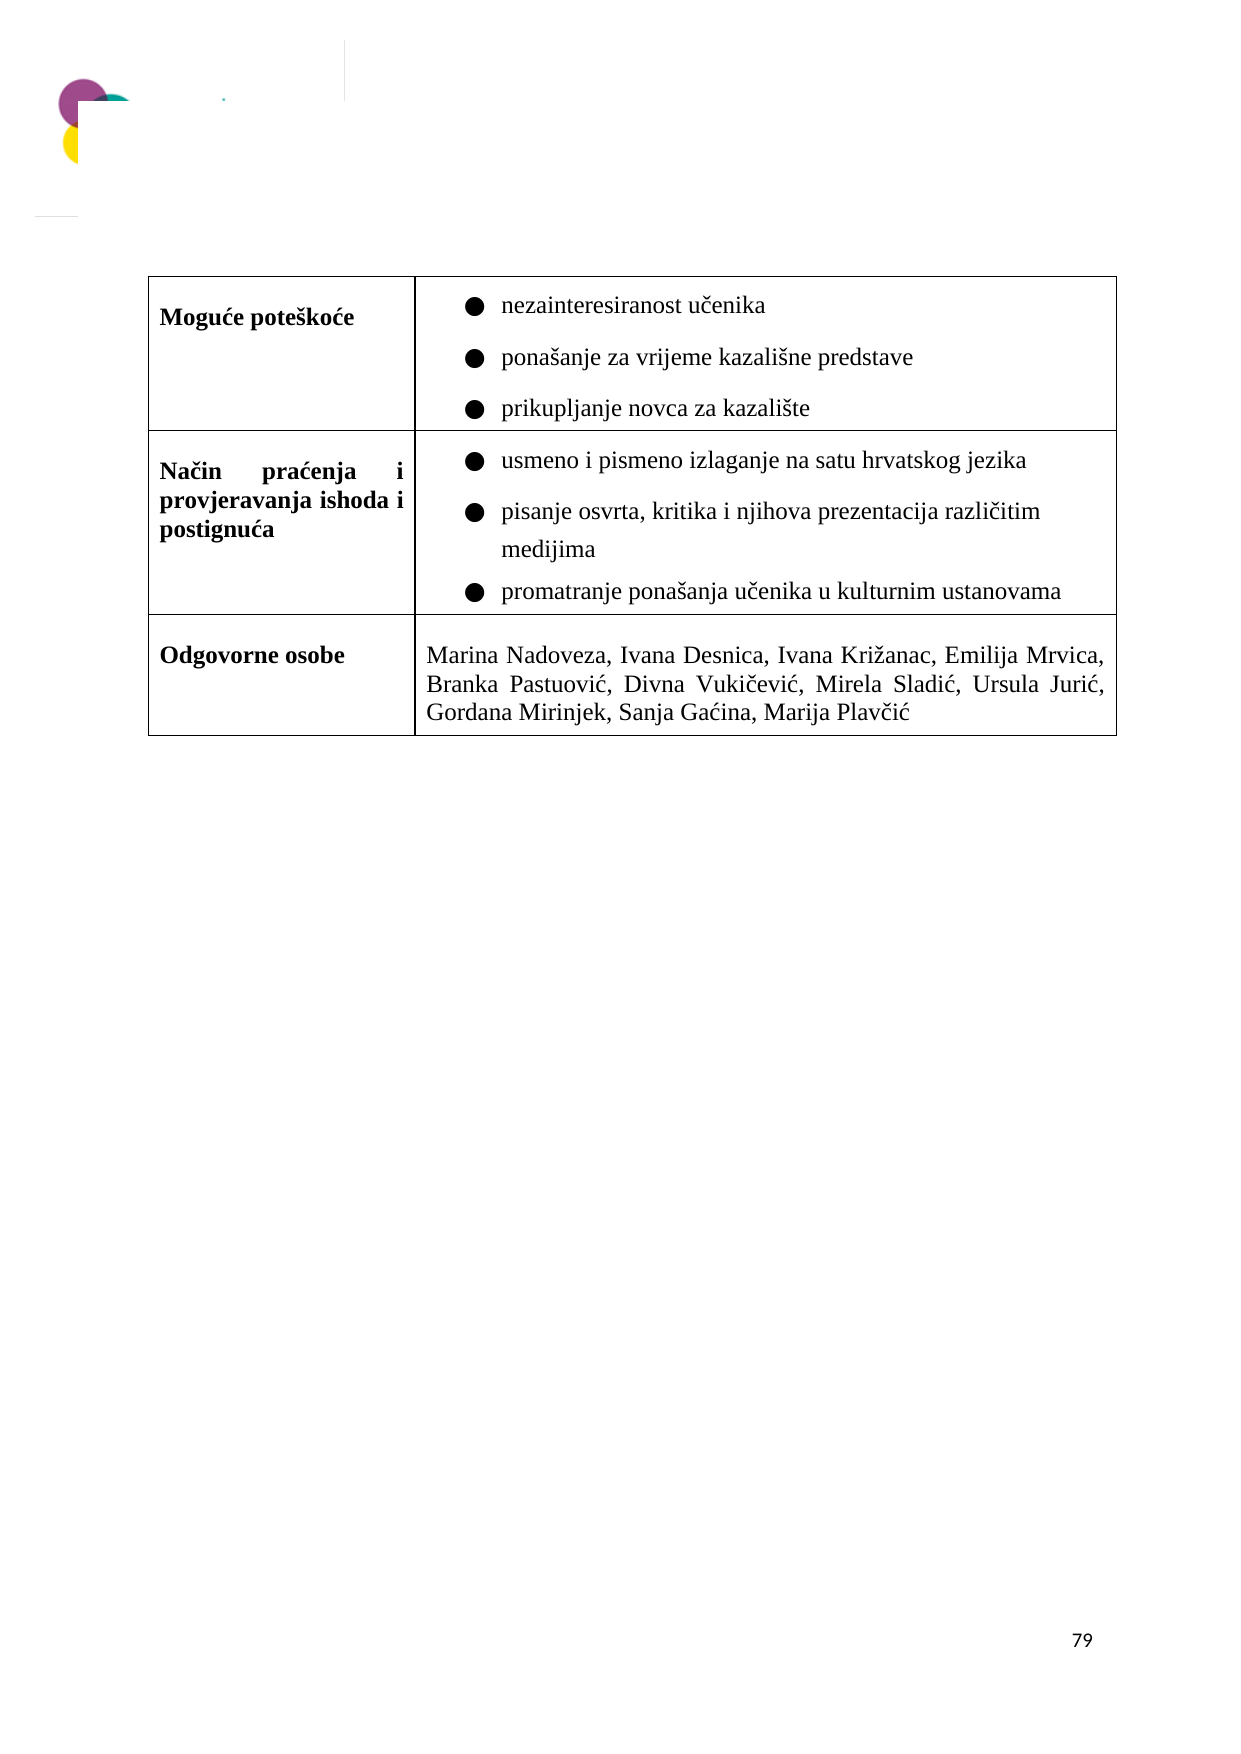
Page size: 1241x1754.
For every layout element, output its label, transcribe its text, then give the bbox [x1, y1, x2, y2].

table_cell Odgovorne osobe [149, 615, 414, 734]
table_cell usmeno i pismeno izlaganje na satu hrvatskog jezika pisanje osvrta, kritika i njihova prezentacija različitim medijima promatranje ponašanja učenika u kulturnim ustanovama [416, 431, 1116, 614]
table_cell Način praćenja i provjeravanja ishoda i postignuća [149, 431, 414, 614]
table_cell Moguće poteškoće [149, 277, 414, 430]
picture [35, 40, 347, 218]
table_cell Marina Nadoveza, Ivana Desnica, Ivana Križanac, Emilija Mrvica, Branka Pastuović, Divna Vukičević, Mirela Sladić, Ursula Jurić, Gordana Mirinjek, Sanja Gaćina, Marija Plavčić [416, 615, 1116, 734]
table_cell nezainteresiranost učenika ponašanje za vrijeme kazališne predstave prikupljanje novca za kazalište [416, 277, 1116, 430]
